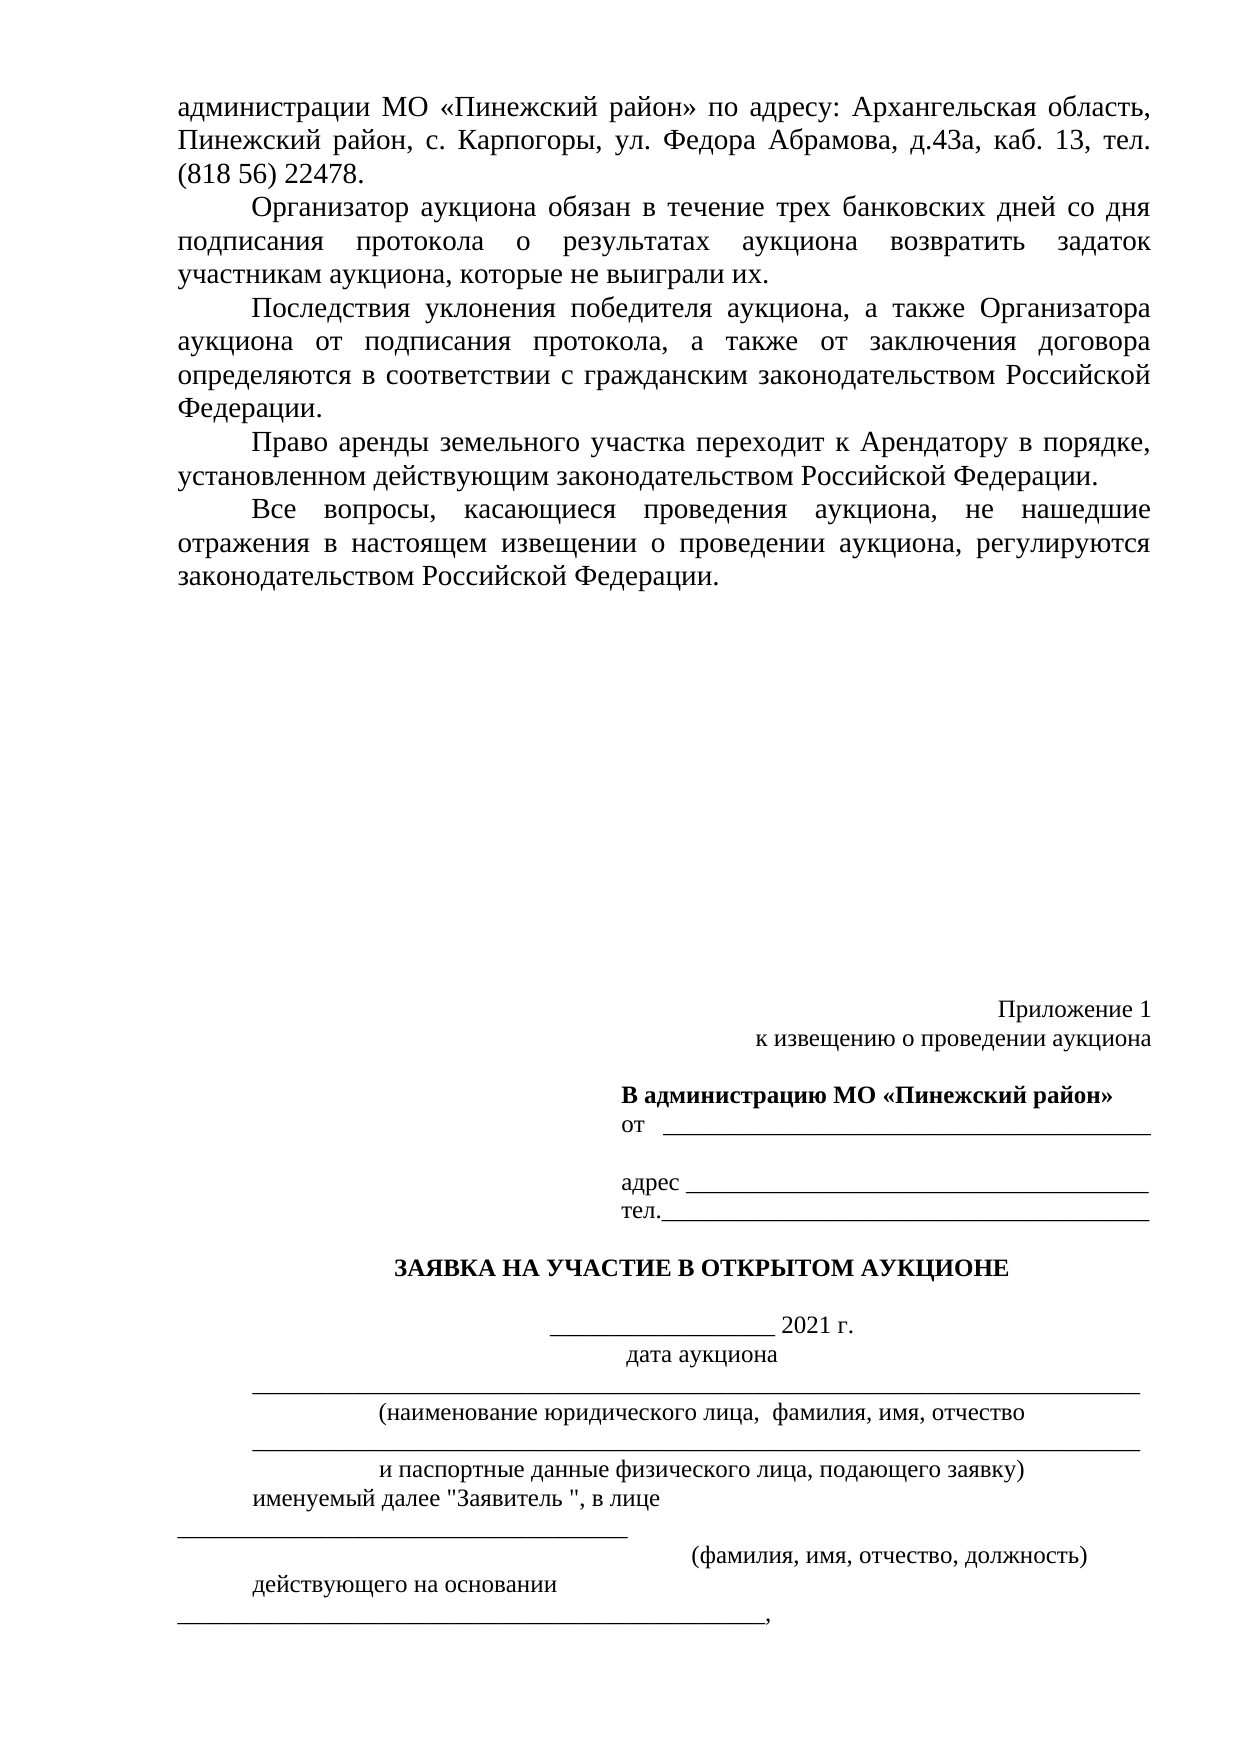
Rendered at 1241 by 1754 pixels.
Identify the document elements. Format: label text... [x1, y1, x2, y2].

text от _______________________________________ [546, 1109, 1152, 1138]
text Последствия уклонения победителя аукциона, а также Организатора аукциона от подписания протокола, а также от заключения договора определяются в соответствии с гражданским законодательством Российской Федерации. [177, 290, 1152, 424]
text дата аукциона [177, 1339, 1152, 1368]
text к извещению о проведении аукциона [177, 1023, 1152, 1052]
text действующего на основании _______________________________________________, [177, 1569, 1152, 1627]
text В администрацию МО «Пинежский район» [546, 1081, 1152, 1109]
text Все вопросы, касающиеся проведения аукциона, не нашедшие отражения в настоящем извещении о проведении аукциона, регулируются законодательством Российской Федерации. [177, 491, 1152, 592]
text ЗАЯВКА НА УЧАСТИЕ В ОТКРЫТОМ АУКЦИОНЕ [177, 1253, 1152, 1282]
text и паспортные данные физического лица, подающего заявку) [177, 1454, 1152, 1483]
text именуемый далее "Заявитель ", в лице ____________________________________ [177, 1483, 1152, 1541]
text Приложение 1 [177, 994, 1152, 1023]
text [177, 89, 1152, 189]
text Организатор аукциона обязан в течение трех банковских дней со дня подписания протокола о результатах аукциона возвратить задаток участникам аукциона, которые не выиграли их. [177, 189, 1152, 290]
text (фамилия, имя, отчество, должность) [177, 1541, 1152, 1569]
text тел._______________________________________ [546, 1196, 1152, 1224]
text _______________________________________________________________________ [177, 1368, 1152, 1397]
text Право аренды земельного участка переходит к Арендатору в порядке, установленном действующим законодательством Российской Федерации. [177, 424, 1152, 491]
text __________________ 2021 г. [177, 1311, 1152, 1339]
text _______________________________________________________________________ [177, 1426, 1152, 1454]
text (наименование юридического лица, фамилия, имя, отчество [177, 1397, 1152, 1426]
text адрес _____________________________________ [546, 1167, 1152, 1196]
